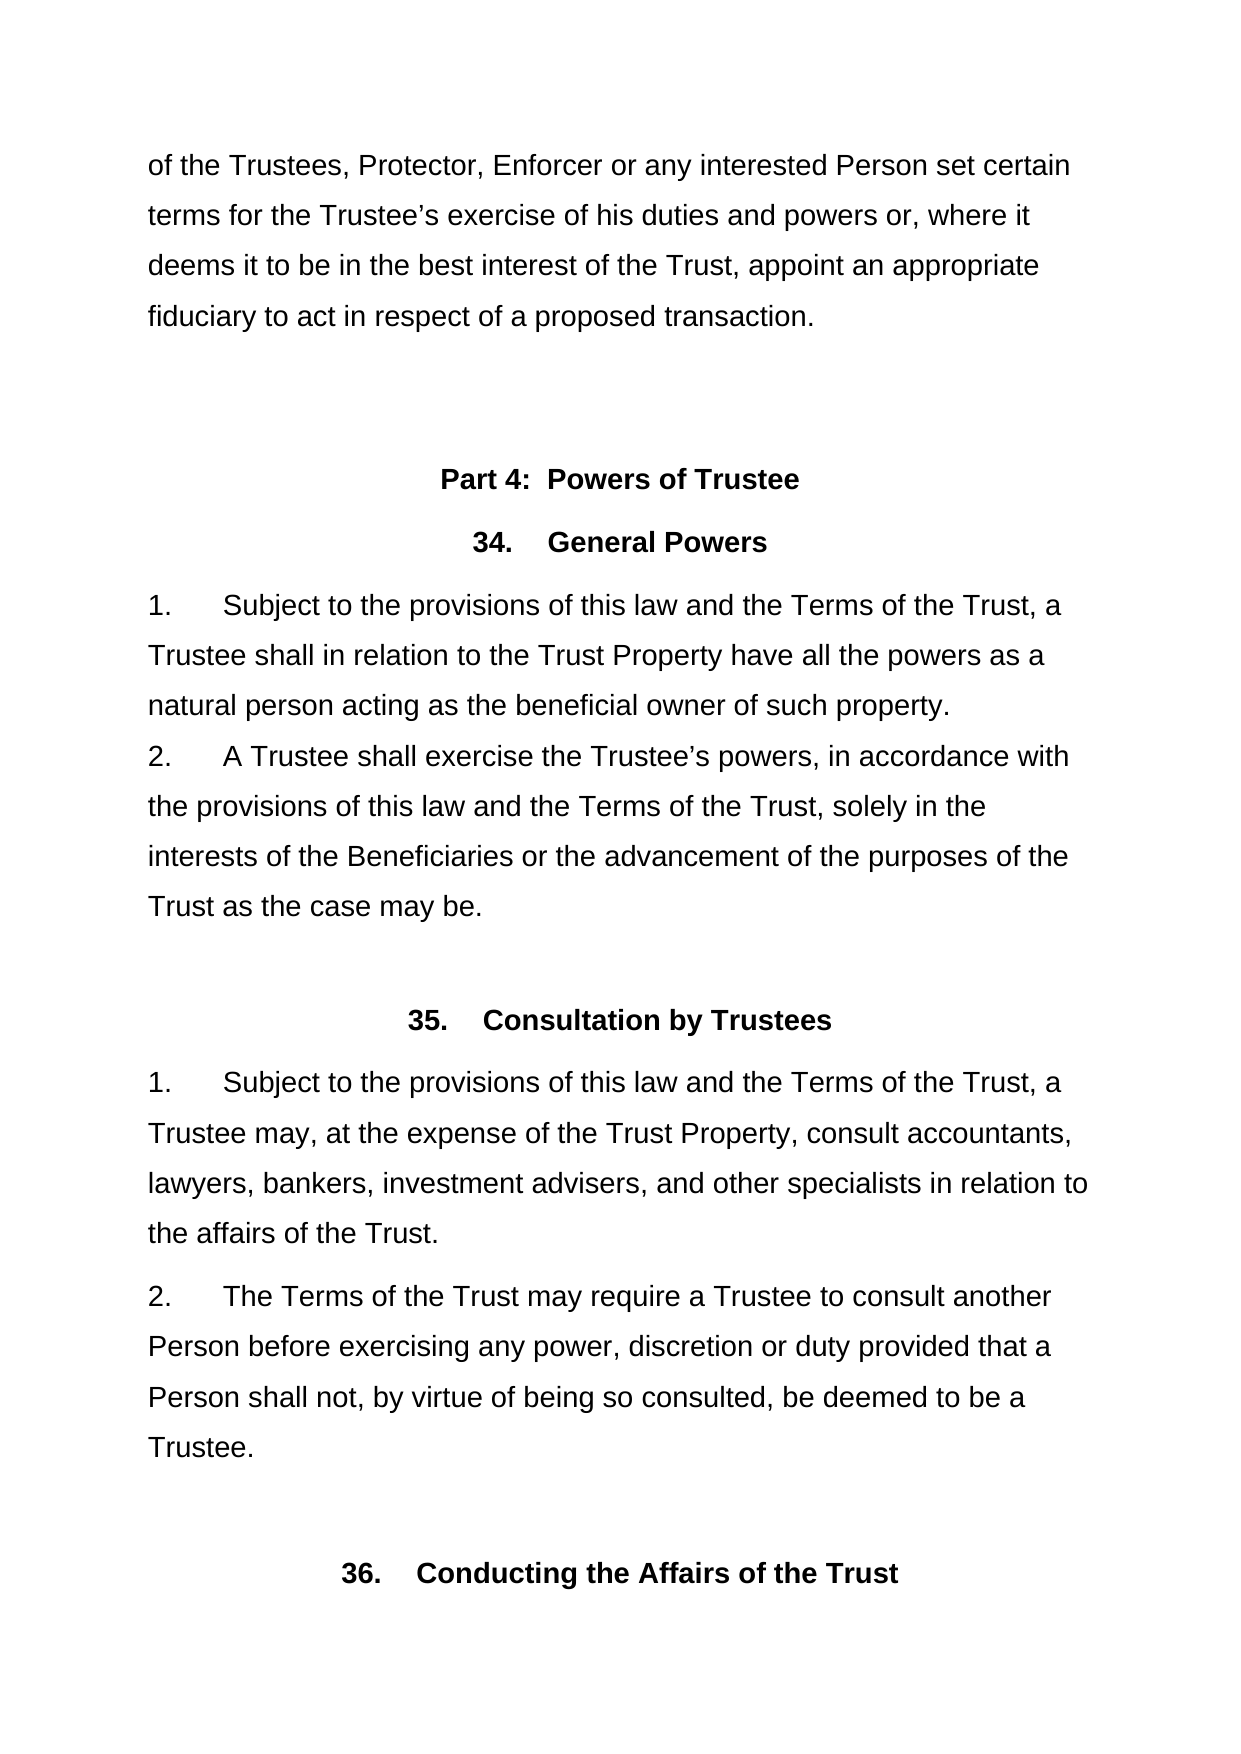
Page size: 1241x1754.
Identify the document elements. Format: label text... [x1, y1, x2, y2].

list General Powers [148, 525, 1093, 558]
list A Trustee shall exercise the Trustee’s powers, in accordance with the provisions of this law and the Terms of the Trust, solely in the interests of the Beneficiaries or the advancement of the purposes of the Trust as the case may be. [148, 738, 1093, 923]
list Subject to the provisions of this law and the Terms of the Trust, a Trustee may, at the expense of the Trust Property, consult accountants, lawyers, bankers, investment advisers, and other specialists in relation to the affairs of the Trust. [148, 1065, 1093, 1250]
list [148, 148, 1093, 332]
list Subject to the provisions of this law and the Terms of the Trust, a Trustee shall in relation to the Trust Property have all the powers as a natural person acting as the beneficial owner of such property. [148, 588, 1093, 722]
list Consultation by Trustees [148, 1003, 1093, 1036]
list Conducting the Affairs of the Trust [148, 1556, 1093, 1589]
text Part 4: Powers of Trustee [148, 462, 1093, 496]
list The Terms of the Trust may require a Trustee to consult another Person before exercising any power, discretion or duty provided that a Person shall not, by virtue of being so consulted, be deemed to be a Trustee. [148, 1279, 1093, 1464]
